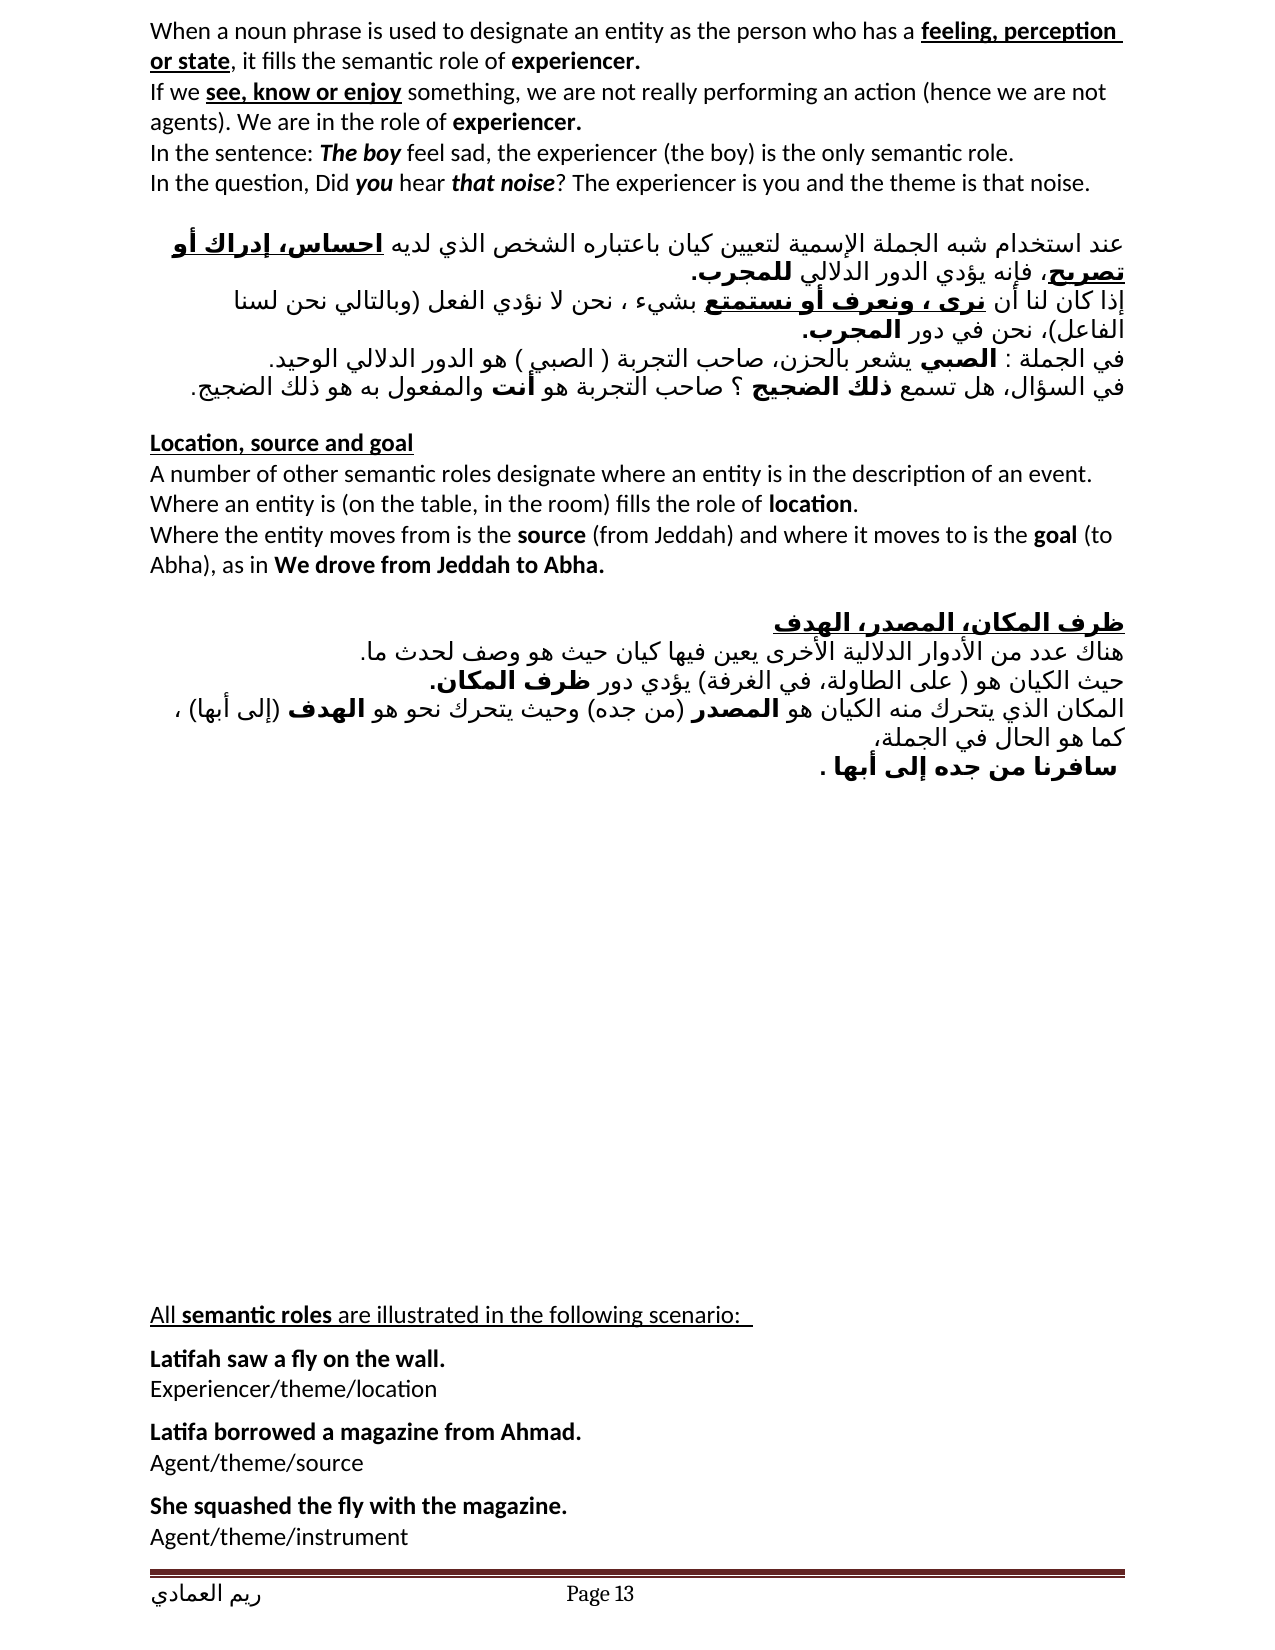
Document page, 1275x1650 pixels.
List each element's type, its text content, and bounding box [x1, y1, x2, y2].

text A number of other semantic roles designate where an entity is in the description of an event. [150, 458, 1125, 488]
text Latifah saw a fly on the wall. [150, 1343, 1125, 1373]
text حيث الكيان هو ( على الطاولة، في الغرفة) يؤدي دور ظرف المكان. [150, 666, 1125, 694]
text في السؤال، هل تسمع ذلك الضجيج ؟ صاحب التجربة هو أنت والمفعول به هو ذلك الضجيج. [150, 372, 1125, 401]
text If we see, know or enjoy something, we are not really performing an action (hence we are not agents). We are in the role of experiencer. [150, 76, 1125, 137]
text Location, source and goal [150, 427, 1125, 458]
text ظرف المكان، المصدر، الهدف [150, 608, 1125, 637]
text إذا كان لنا أن نرى ، ونعرف أو نستمتع بشيء ، نحن لا نؤدي الفعل (وبالتالي نحن لسنا الفاعل)، نحن في دور المجرب. [150, 286, 1125, 344]
text Where an entity is (on the table, in the room) fills the role of location. [150, 488, 1125, 519]
text سافرنا من جده إلى أبها . [150, 752, 1125, 781]
text Agent/theme/instrument [150, 1521, 1125, 1551]
text هناك عدد من الأدوار الدلالية الأخرى يعين فيها كيان حيث هو وصف لحدث ما. [150, 637, 1125, 666]
text المكان الذي يتحرك منه الكيان هو المصدر (من جده) وحيث يتحرك نحو هو الهدف (إلى أبها) ، كما هو الحال في الجملة، [150, 694, 1125, 752]
text Experiencer/theme/location [150, 1373, 1125, 1404]
text Latifa borrowed a magazine from Ahmad. [150, 1416, 1125, 1447]
text Where the entity moves from is the source (from Jeddah) and where it moves to is the goal (to Abha), as in We drove from Jeddah to Abha. [150, 519, 1125, 580]
text عند استخدام شبه الجملة الإسمية لتعيين كيان باعتباره الشخص الذي لديه احساس، إدراك أو تصريح، فإنه يؤدي الدور الدلالي للمجرب. [150, 229, 1125, 286]
text In the sentence: The boy feel sad, the experiencer (the boy) is the only semantic role. [150, 137, 1125, 168]
text في الجملة : الصبي يشعر بالحزن، صاحب التجربة ( الصبي ) هو الدور الدلالي الوحيد. [150, 344, 1125, 372]
text When a noun phrase is used to designate an entity as the person who has a feeling, perception or state, it fills the semantic role of experiencer. [150, 15, 1125, 76]
text She squashed the fly with the magazine. [150, 1490, 1125, 1521]
text All semantic roles are illustrated in the following scenario: [150, 1299, 1125, 1330]
text In the question, Did you hear that noise? The experiencer is you and the theme is that noise. [150, 168, 1125, 198]
text Agent/theme/source [150, 1447, 1125, 1477]
